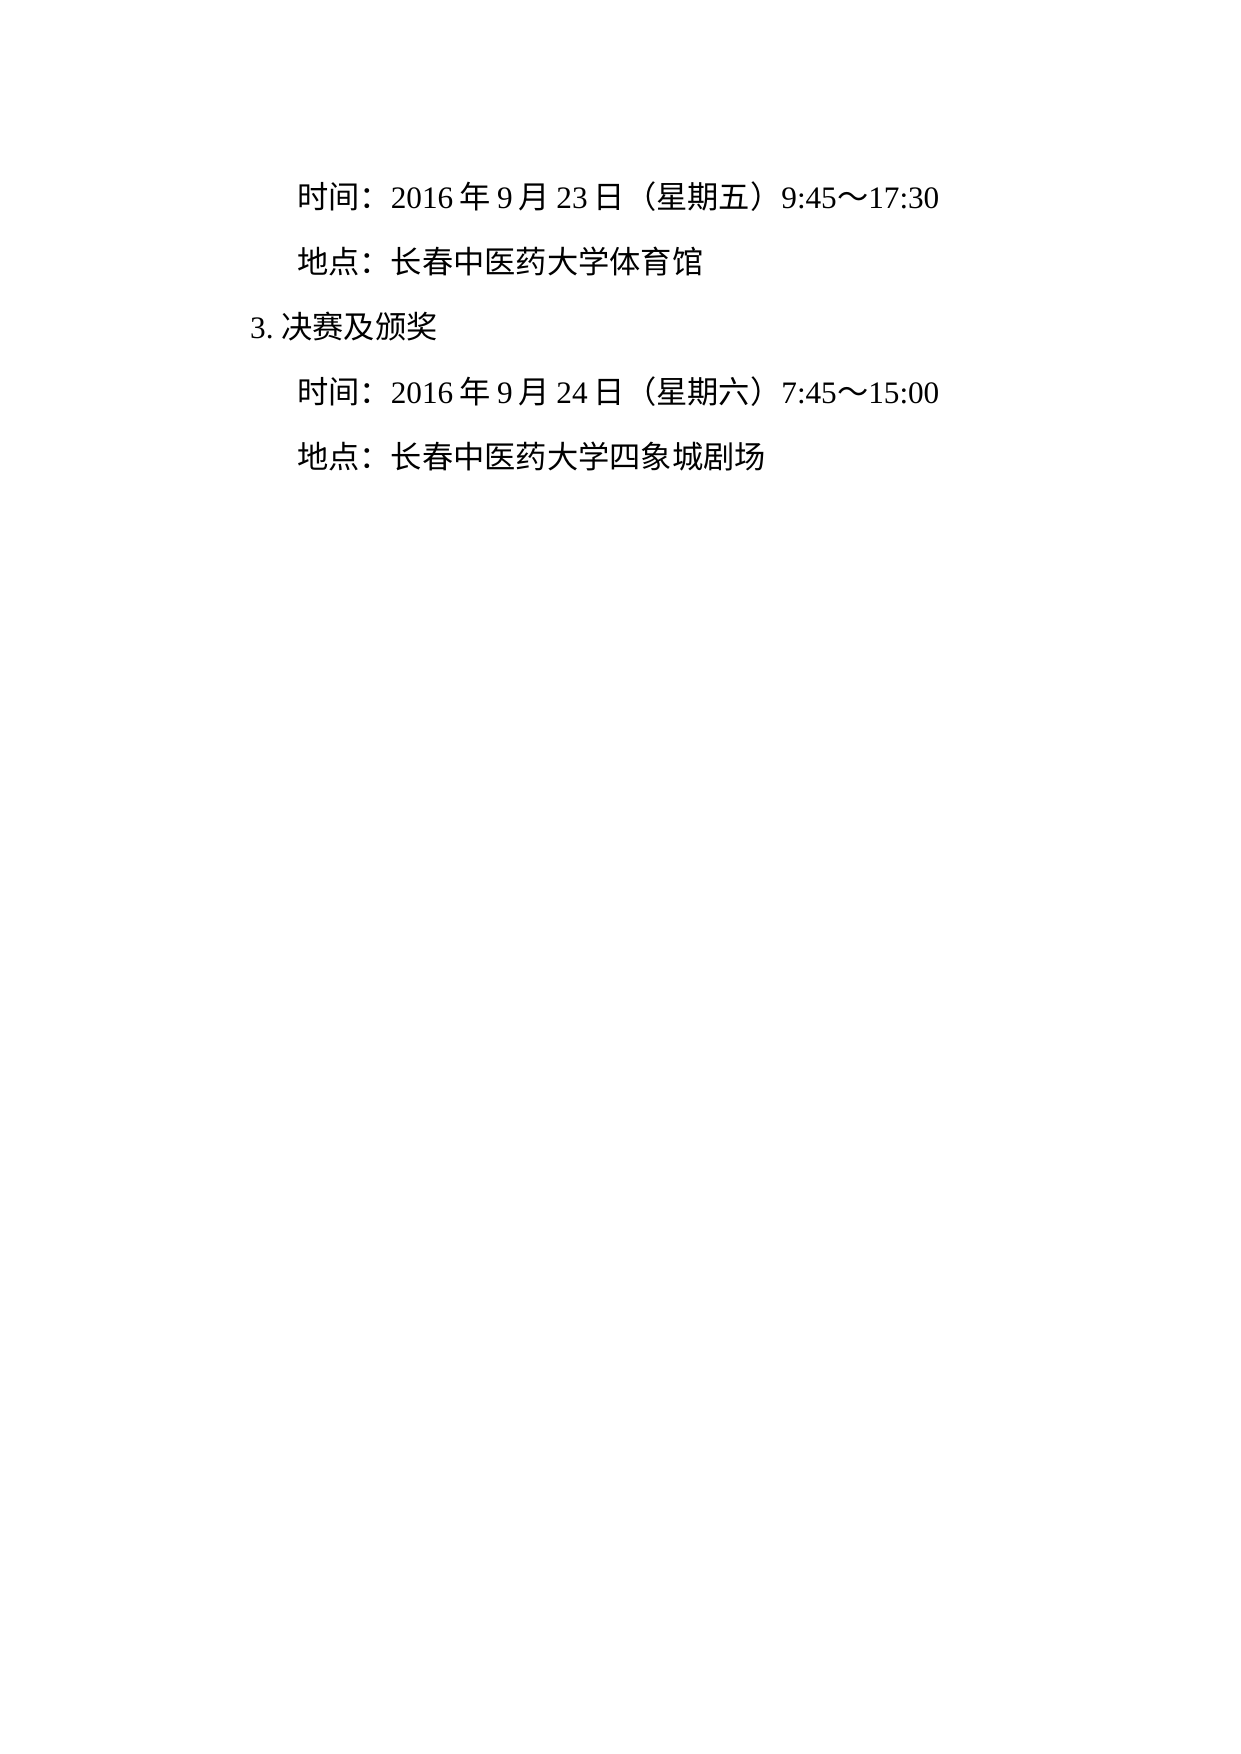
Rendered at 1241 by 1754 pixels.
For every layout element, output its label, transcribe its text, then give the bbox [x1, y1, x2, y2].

text 地点：长春中医药大学体育馆 [187, 227, 1053, 292]
text 3. 决赛及颁奖 [187, 292, 1053, 357]
text 时间：2016年9月24日（星期六）7:45～15:00 [187, 357, 1053, 422]
text 时间：2016年9月23日（星期五）9:45～17:30 [187, 162, 1053, 227]
text 地点：长春中医药大学四象城剧场 [187, 422, 1053, 487]
